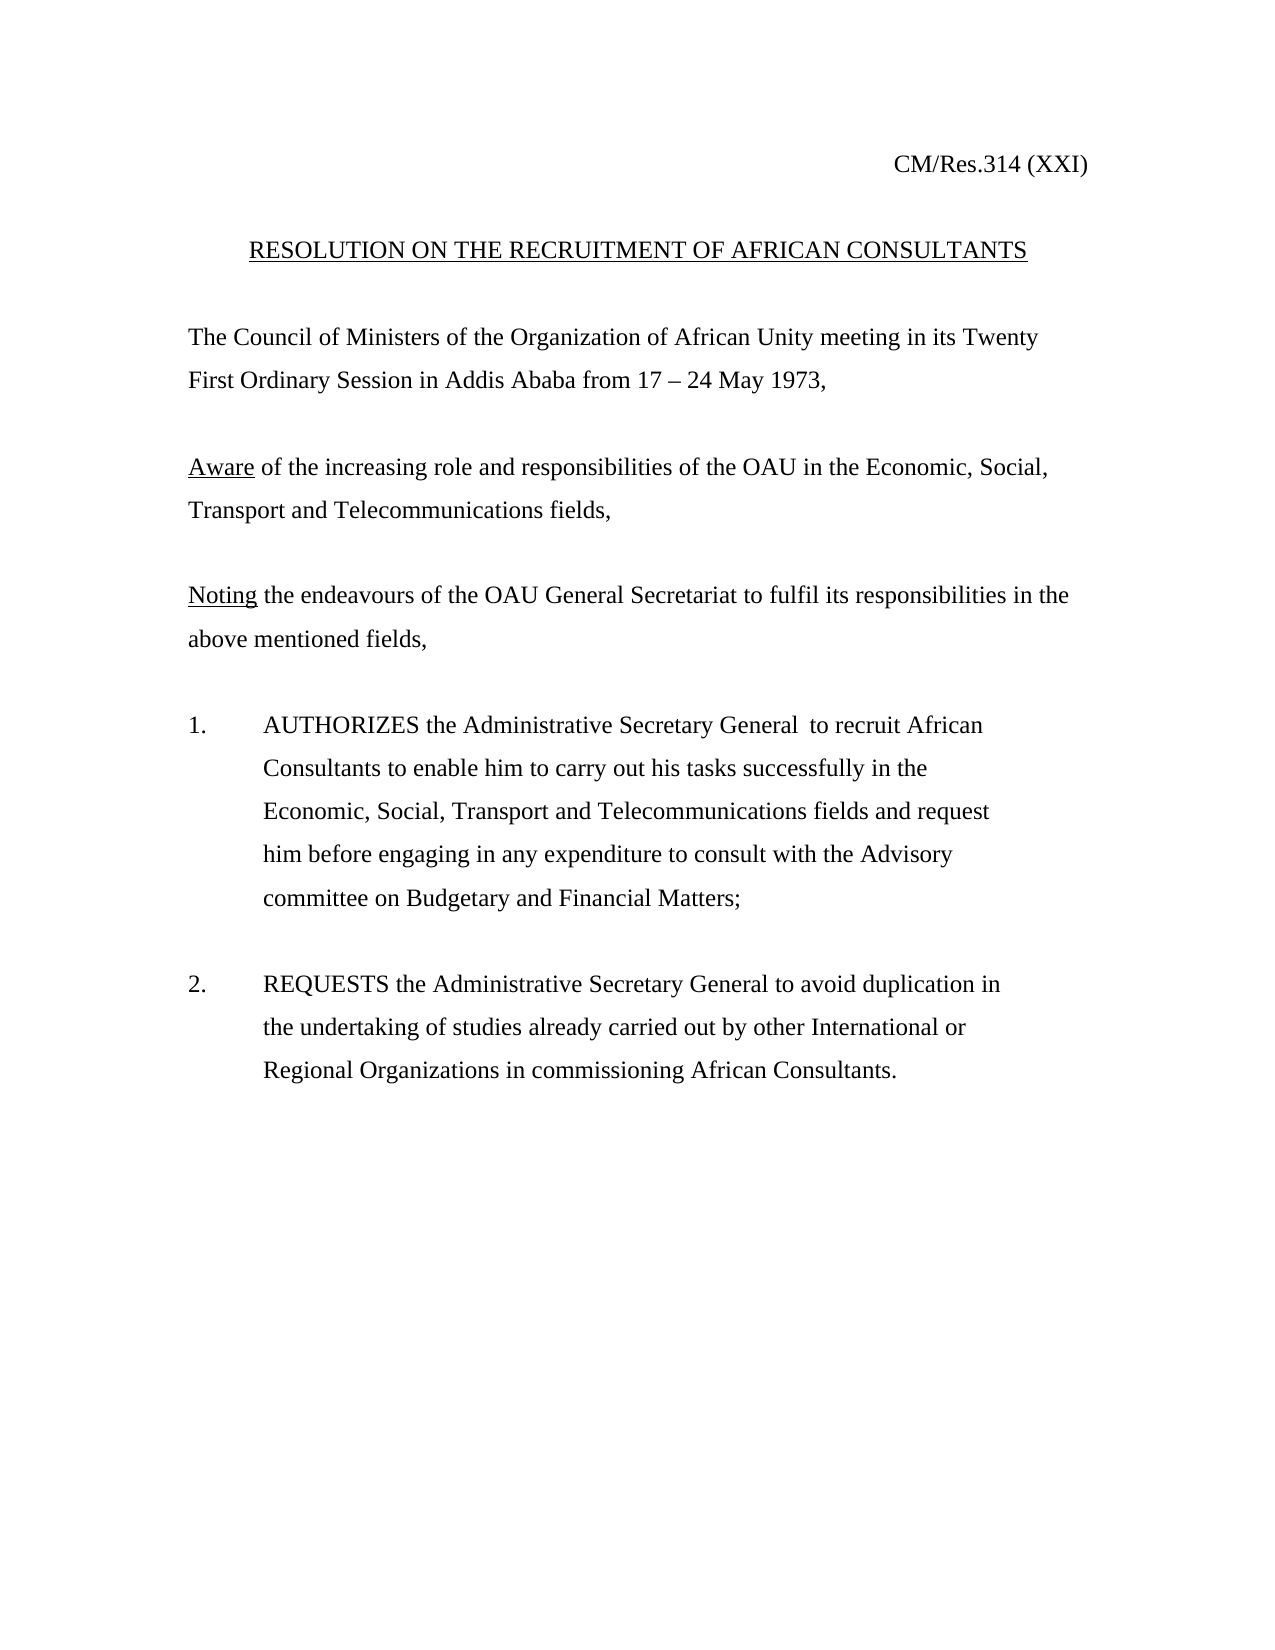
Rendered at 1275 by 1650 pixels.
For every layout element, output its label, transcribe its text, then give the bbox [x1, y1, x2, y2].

text The Council of Ministers of the Organization of African Unity meeting in its Twenty First Ordinary Session in Addis Ababa from 17 – 24 May 1973, [188, 322, 1063, 394]
list REQUESTS the Administrative Secretary General to avoid duplication in the undertaking of studies already carried out by other International or Regional Organizations in commissioning African Consultants. [188, 969, 1027, 1084]
text Aware of the increasing role and responsibilities of the OAU in the Economic, Social, Transport and Telecommunications fields, [188, 452, 1088, 523]
text CM/Res.314 (XXI) RESOLUTION ON THE RECRUITMENT OF AFRICAN CONSULTANTS [248, 149, 1088, 264]
text Noting the endeavours of the OAU General Secretariat to fulfil its responsibilities in the above mentioned fields, [188, 581, 1088, 653]
list AUTHORIZES the Administrative Secretary General to recruit African Consultants to enable him to carry out his tasks successfully in the Economic, Social, Transport and Telecommunications fields and request him before engaging in any expenditure to consult with the Advisory committee on Budgetary and Financial Matters; [188, 710, 1029, 911]
